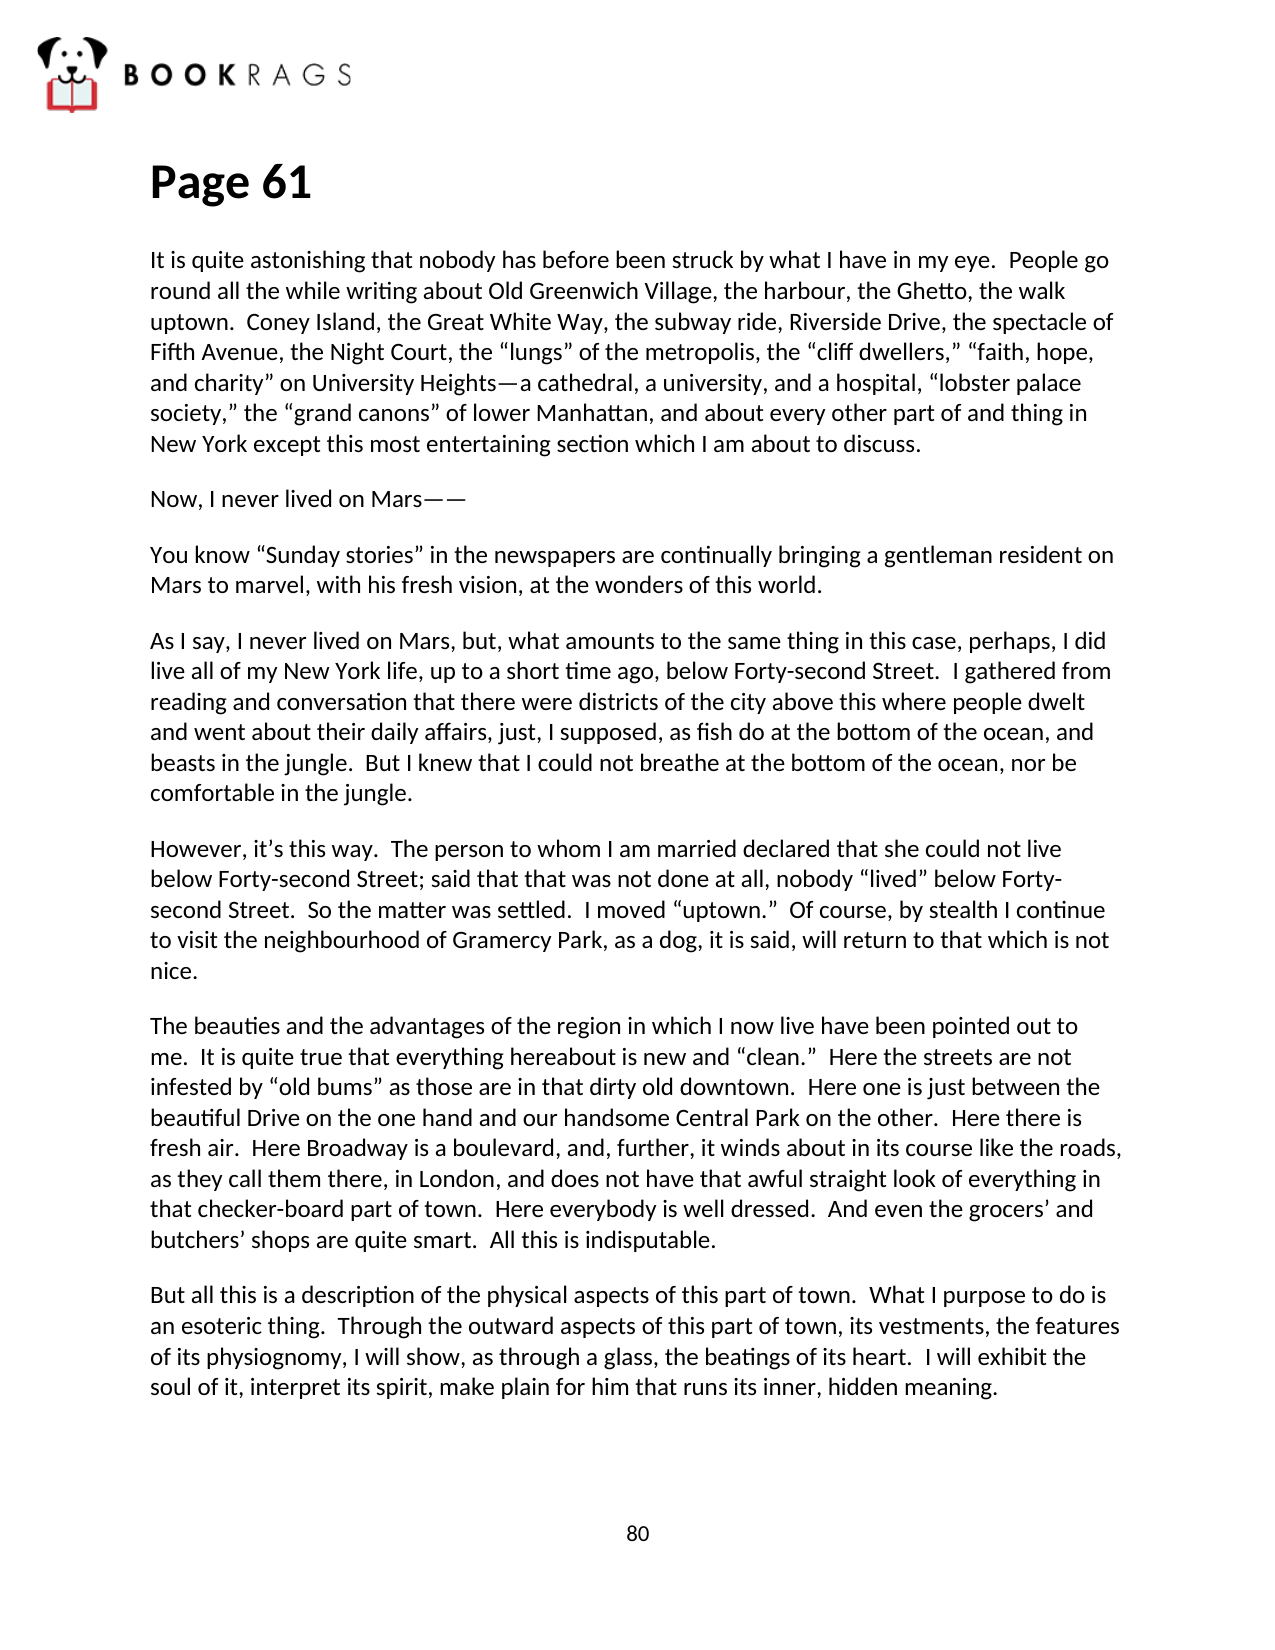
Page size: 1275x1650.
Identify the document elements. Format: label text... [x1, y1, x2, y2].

text The beauties and the advantages of the region in which I now live have been pointed out to me. It is quite true that everything hereabout is new and “clean.” Here the streets are not infested by “old bums” as those are in that dirty old downtown. Here one is just between the beautiful Drive on the one hand and our handsome Central Park on the other. Here there is fresh air. Here Broadway is a boulevard, and, further, it winds about in its course like the roads, as they call them there, in London, and does not have that awful straight look of everything in that checker-board part of town. Here everybody is well dressed. And even the grocers’ and butchers’ shops are quite smart. All this is indisputable. [150, 1011, 1125, 1255]
text Now, I never lived on Mars——­ [150, 483, 1125, 514]
text You know “Sunday stories” in the newspapers are continually bringing a gentleman resident on Mars to marvel, with his fresh vision, at the wonders of this world. [150, 539, 1125, 600]
text Page 61 [150, 150, 1125, 211]
text As I say, I never lived on Mars, but, what amounts to the same thing in this case, perhaps, I did live all of my New York life, up to a short time ago, below Forty-second Street. I gathered from reading and conversation that there were districts of the city above this where people dwelt and went about their daily affairs, just, I supposed, as fish do at the bottom of the ocean, and beasts in the jungle. But I knew that I could not breathe at the bottom of the ocean, nor be comfortable in the jungle. [150, 625, 1125, 808]
text However, it’s this way. The person to whom I am married declared that she could not live below Forty-second Street; said that that was not done at all, nobody “lived” below Forty-second Street. So the matter was settled. I moved “uptown.” Of course, by stealth I continue to visit the neighbourhood of Gramercy Park, as a dog, it is said, will return to that which is not nice. [150, 833, 1125, 986]
text It is quite astonishing that nobody has before been struck by what I have in my eye. People go round all the while writing about Old Greenwich Village, the harbour, the Ghetto, the walk uptown. Coney Island, the Great White Way, the subway ride, Riverside Drive, the spectacle of Fifth Avenue, the Night Court, the “lungs” of the metropolis, the “cliff dwellers,” “faith, hope, and charity” on University Heights—­a cathedral, a university, and a hospital, “lobster palace society,” the “grand canons” of lower Manhattan, and about every other part of and thing in New York except this most entertaining section which I am about to discuss. [150, 244, 1125, 458]
picture [37, 37, 351, 113]
text But all this is a description of the physical aspects of this part of town. What I purpose to do is an esoteric thing. Through the outward aspects of this part of town, its vestments, the features of its physiognomy, I will show, as through a glass, the beatings of its heart. I will exhibit the soul of it, interpret its spirit, make plain for him that runs its inner, hidden meaning. [150, 1280, 1125, 1402]
